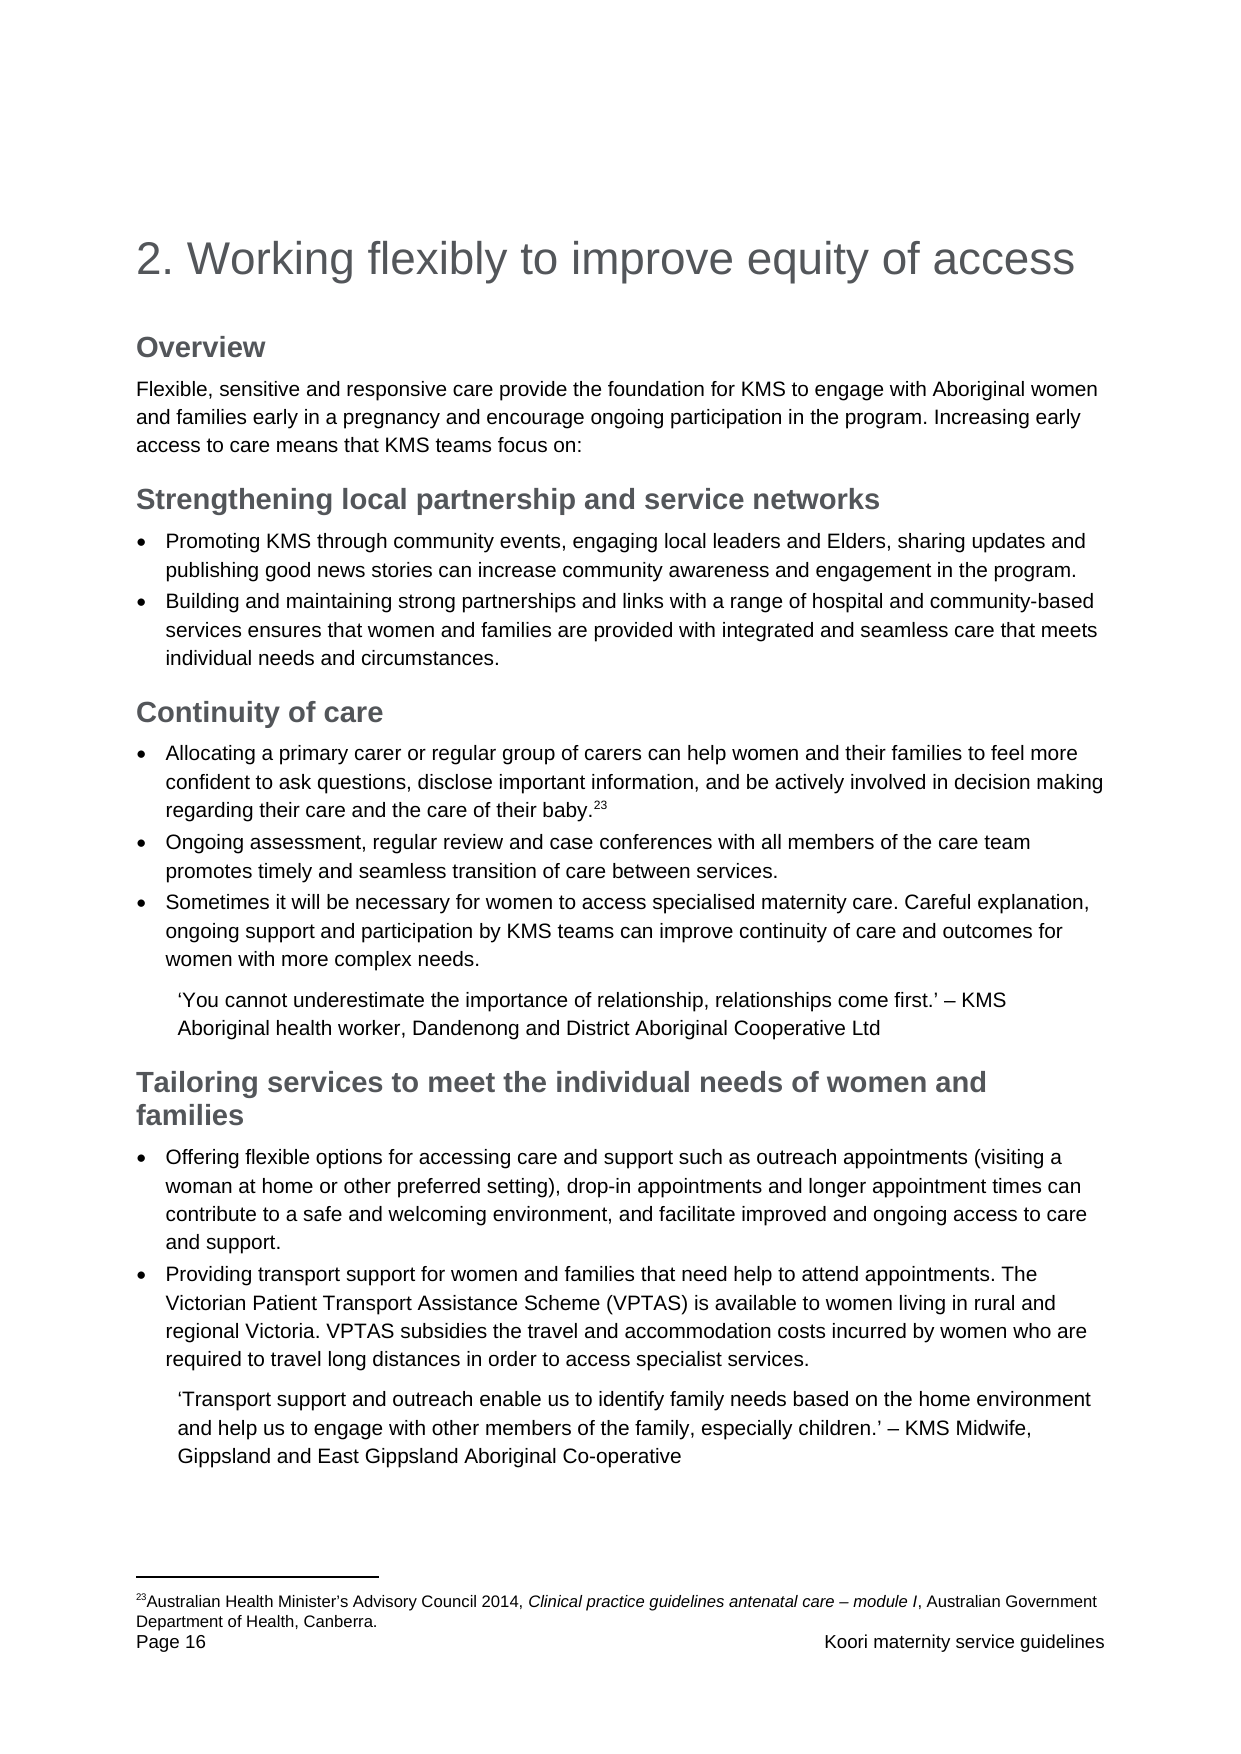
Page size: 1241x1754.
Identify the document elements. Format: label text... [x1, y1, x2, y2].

text Allocating a primary carer or regular group of carers can help women and their families to feel more confident to ask questions, disclose important information, and be actively involved in decision making regarding their care and the care of their baby. [136, 738, 1104, 822]
text Building and maintaining strong partnerships and links with a range of hospital and community-based services ensures that women and families are provided with integrated and seamless care that meets individual needs and circumstances. [136, 586, 1104, 670]
text ‘You cannot underestimate the importance of relationship, relationships come first.’ – KMS Aboriginal health worker, Dandenong and District Aboriginal Cooperative Ltd [177, 984, 1104, 1040]
subtitle Overview [136, 330, 1104, 363]
text Ongoing assessment, regular review and case conferences with all members of the care team promotes timely and seamless transition of care between services. [136, 826, 1104, 883]
text Sometimes it will be necessary for women to access specialised maternity care. Careful explanation, ongoing support and participation by KMS teams can improve continuity of care and outcomes for women with more complex needs. [136, 887, 1104, 971]
text Offering flexible options for accessing care and support such as outreach appointments (visiting a woman at home or other preferred setting), drop-in appointments and longer appointment times can contribute to a safe and welcoming environment, and facilitate improved and ongoing access to care and support. [136, 1141, 1104, 1254]
subtitle 2. Working flexibly to improve equity of access [136, 231, 1104, 284]
text ‘Transport support and outreach enable us to identify family needs based on the home environment and help us to engage with other members of the family, especially children.’ – KMS Midwife, Gippsland and East Gippsland Aboriginal Co-operative [177, 1383, 1104, 1467]
subtitle Tailoring services to meet the individual needs of women and families [136, 1065, 1104, 1132]
text Promoting KMS through community events, engaging local leaders and Elders, sharing updates and publishing good news stories can increase community awareness and engagement in the program. [136, 525, 1104, 581]
text Flexible, sensitive and responsive care provide the foundation for KMS to engage with Aboriginal women and families early in a pregnancy and encourage ongoing participation in the program. Increasing early access to care means that KMS teams focus on: [136, 373, 1104, 457]
text Providing transport support for women and families that need help to attend appointments. The Victorian Patient Transport Assistance Scheme (VPTAS) is available to women living in rural and regional Victoria. VPTAS subsidies the travel and accommodation costs incurred by women who are required to travel long distances in order to access specialist services. [136, 1258, 1104, 1371]
subtitle Continuity of care [136, 695, 1104, 728]
subtitle Strengthening local partnership and service networks [136, 482, 1104, 516]
